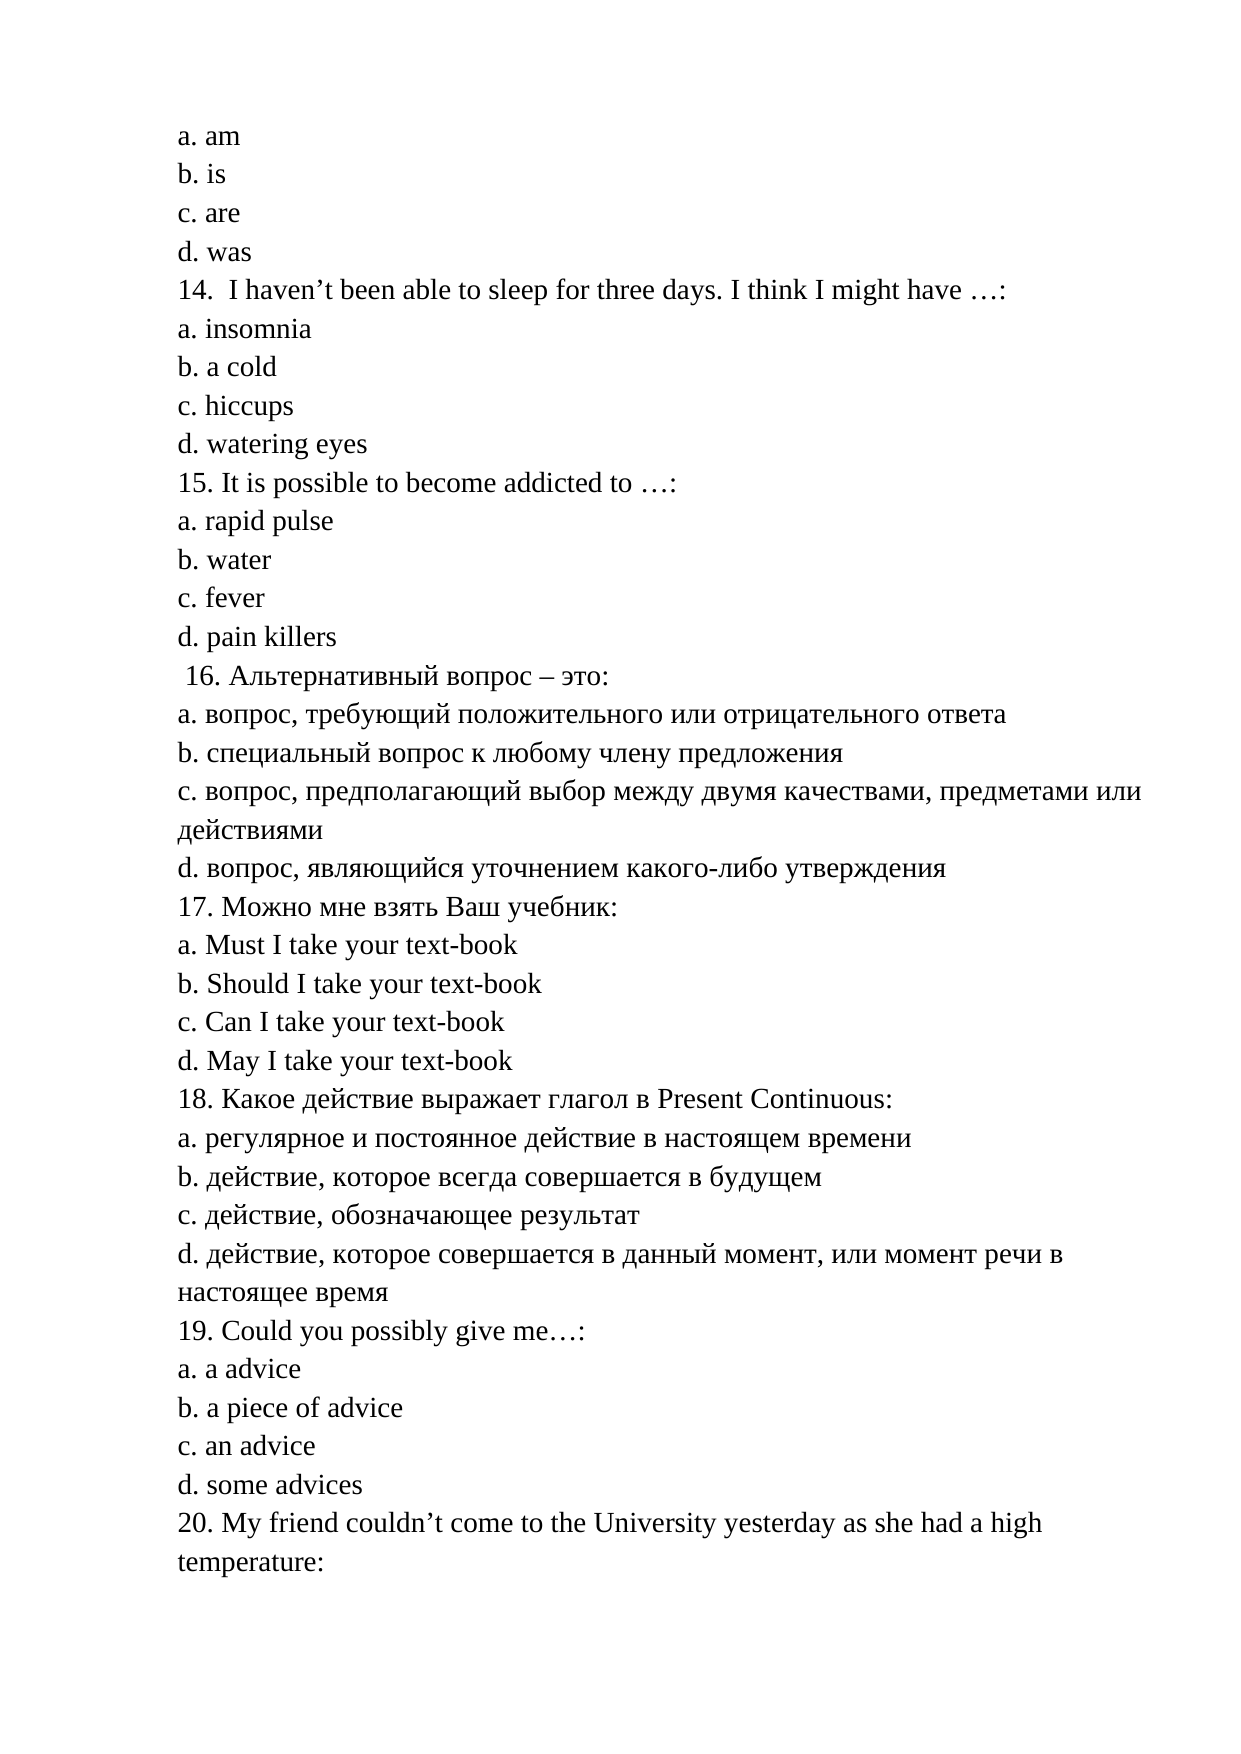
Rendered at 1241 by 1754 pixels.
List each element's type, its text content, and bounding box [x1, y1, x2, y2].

text d. действие, которое совершается в данный момент, или момент речи в настоящее время [177, 1236, 1152, 1308]
text d. watering eyes [177, 426, 1152, 460]
text b. is [177, 157, 1152, 190]
text c. Can I take your text-book [177, 1004, 1152, 1038]
text d. вопрос, являющийся уточнением какого-либо утверждения [177, 850, 1152, 884]
text a. am [177, 118, 1152, 152]
text 19. Could you possibly give me…: [177, 1313, 1152, 1346]
text 14. I haven’t been able to sleep for three days. I think I might have …: [177, 272, 1152, 306]
text d. pain killers [177, 619, 1152, 653]
text 18. Какое действие выражает глагол в Present Continuous: [177, 1082, 1152, 1115]
text d. was [177, 234, 1152, 267]
text 16. Альтернативный вопрос – это: [177, 658, 1152, 691]
text c. действие, обозначающее результат [177, 1197, 1152, 1231]
text b. a piece of advice [177, 1390, 1152, 1423]
text c. fever [177, 581, 1152, 614]
text d. May I take your text-book [177, 1043, 1152, 1077]
text 17. Можно мне взять Ваш учебник: [177, 889, 1152, 922]
text b. Should I take your text-book [177, 966, 1152, 999]
text c. вопрос, предполагающий выбор между двумя качествами, предметами или действиями [177, 773, 1152, 845]
text a. Must I take your text-book [177, 927, 1152, 961]
text a. rapid pulse [177, 503, 1152, 537]
text b. действие, которое всегда совершается в будущем [177, 1159, 1152, 1192]
text a. вопрос, требующий положительного или отрицательного ответа [177, 696, 1152, 730]
text b. water [177, 542, 1152, 576]
text 15. It is possible to become addicted to …: [177, 465, 1152, 498]
text c. hiccups [177, 388, 1152, 421]
text 20. My friend couldn’t come to the University yesterday as she had a high temperature: [177, 1506, 1152, 1578]
text d. some advices [177, 1467, 1152, 1501]
text a. a advice [177, 1351, 1152, 1385]
text b. a cold [177, 349, 1152, 383]
text a. insomnia [177, 311, 1152, 344]
text b. специальный вопрос к любому члену предложения [177, 735, 1152, 768]
text a. регулярное и постоянное действие в настоящем времени [177, 1120, 1152, 1154]
text c. an advice [177, 1428, 1152, 1462]
text c. are [177, 195, 1152, 229]
